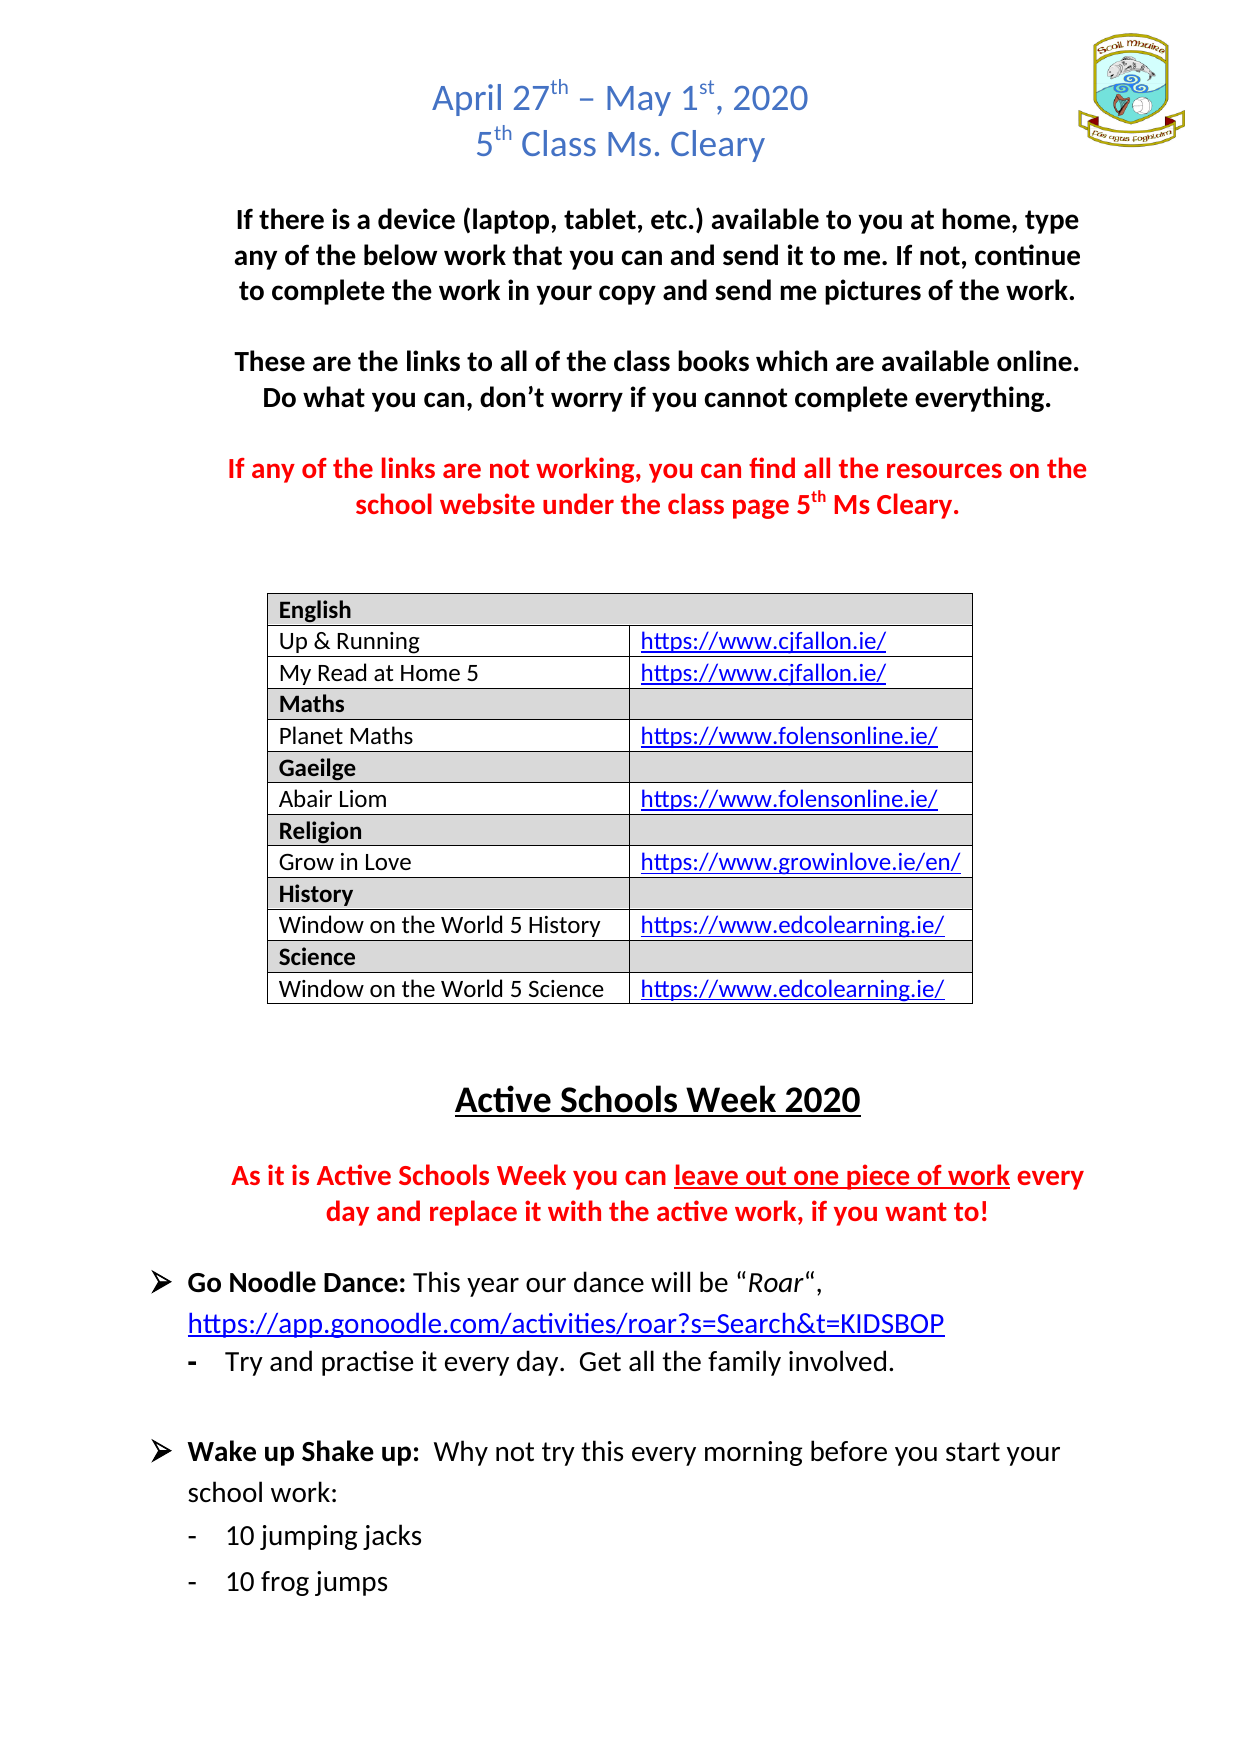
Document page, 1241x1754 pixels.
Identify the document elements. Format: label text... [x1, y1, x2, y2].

table_cell Gaeilge [268, 752, 629, 782]
table_cell [630, 878, 972, 908]
table_cell https://www.cjfallon.ie/ [630, 626, 972, 656]
table_cell [630, 941, 972, 972]
list Try and practise it every day. Get all the family involved. [187, 1340, 1090, 1380]
table_cell https://www.folensonline.ie/ [630, 783, 972, 814]
table_cell Religion [268, 815, 629, 845]
table_cell Window on the World 5 Science [268, 973, 629, 1003]
table_cell My Read at Home 5 [268, 657, 629, 688]
table_cell Grow in Love [268, 846, 629, 877]
table_cell https://www.edcolearning.ie/ [630, 910, 972, 940]
table_cell Window on the World 5 History [268, 910, 629, 940]
list Active Schools Week 2020 [225, 1076, 1090, 1121]
list As it is Active Schools Week you can leave out one piece of work every day and replace it with the active work, if you want to! [225, 1157, 1090, 1228]
list Do what you can, don’t worry if you cannot complete everything. [225, 379, 1090, 415]
list 10 frog jumps [187, 1560, 1090, 1600]
table_cell Abair Liom [268, 783, 629, 814]
table_cell Planet Maths [268, 720, 629, 751]
table_header English [268, 594, 972, 624]
table_cell https://www.cjfallon.ie/ [630, 657, 972, 688]
list Go Noodle Dance: This year our dance will be “Roar“, [150, 1264, 1090, 1299]
table_cell https://www.folensonline.ie/ [630, 720, 972, 751]
table_cell Science [268, 941, 629, 972]
list https://app.gonoodle.com/activities/roar?s=Search&t=KIDSBOP [187, 1305, 1090, 1340]
list Wake up Shake up: Why not try this every morning before you start your school work: [150, 1433, 1090, 1509]
list These are the links to all of the class books which are available online. [225, 343, 1090, 379]
table_cell [630, 752, 972, 782]
picture [1065, 26, 1198, 150]
list If there is a device (laptop, tablet, etc.) available to you at home, type any of the below work that you can and send it to me. If not, continue to complete the work in your copy and send me pictures of the work. [225, 201, 1090, 308]
table_cell [630, 689, 972, 719]
table_cell https://www.edcolearning.ie/ [630, 973, 972, 1003]
list If any of the links are not working, you can find all the resources on the school website under the class page 5th Ms Cleary. [225, 450, 1090, 522]
table_cell History [268, 878, 629, 908]
table_cell Maths [268, 689, 629, 719]
table_cell https://www.growinlove.ie/en/ [630, 846, 972, 877]
table_cell [630, 815, 972, 845]
table_cell Up & Running [268, 626, 629, 656]
list 10 jumping jacks [187, 1515, 1090, 1554]
